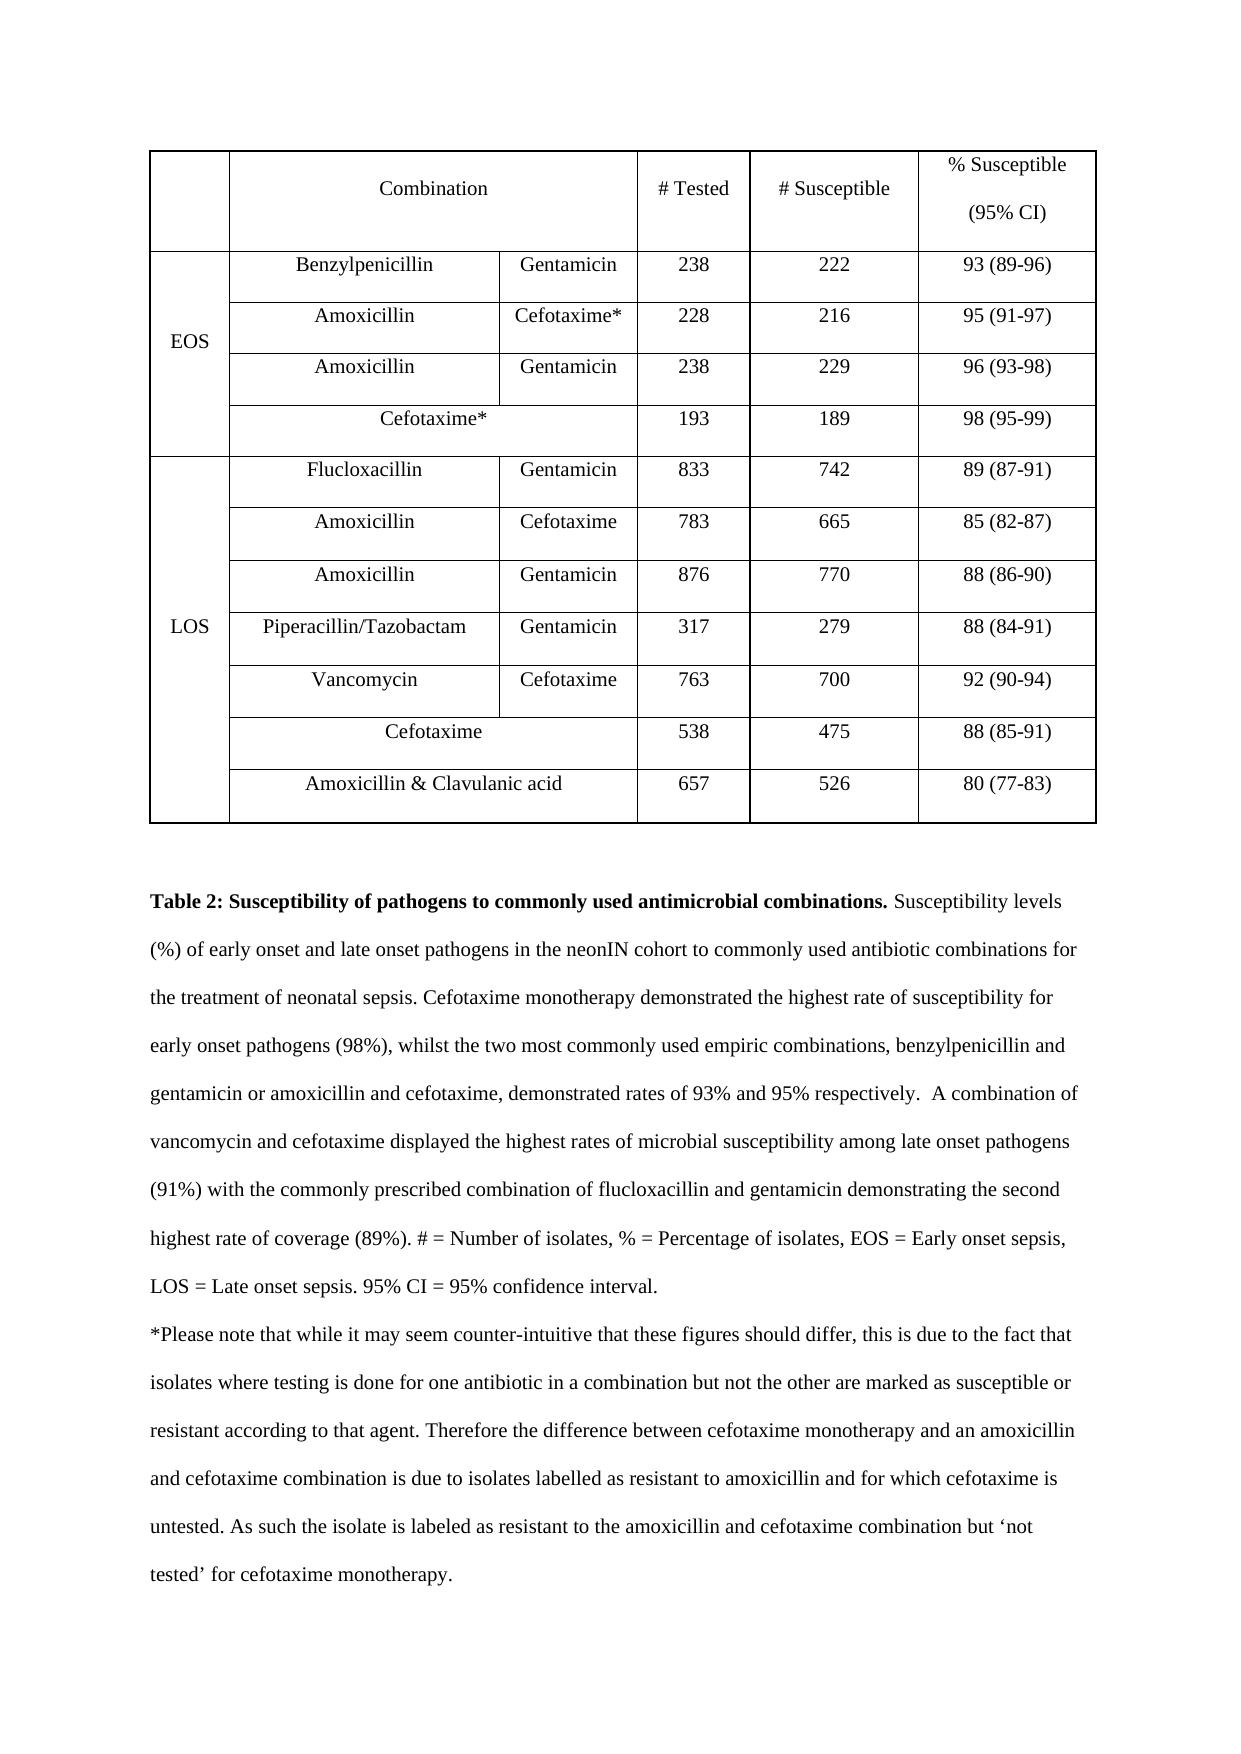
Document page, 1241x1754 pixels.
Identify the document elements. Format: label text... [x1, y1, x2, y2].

table_cell Piperacillin/Tazobactam [230, 613, 499, 664]
table_cell Cefotaxime [500, 666, 637, 717]
table_cell 96 (93-98) [919, 354, 1095, 404]
table_cell Cefotaxime [500, 508, 637, 560]
table_cell 700 [751, 666, 918, 717]
table_cell Amoxicillin [230, 561, 499, 612]
table_cell Amoxicillin & Clavulanic acid [230, 770, 637, 822]
table_cell 93 (89-96) [919, 252, 1095, 302]
table_cell 770 [751, 561, 918, 612]
table_header # Susceptible [751, 152, 918, 251]
table_header % Susceptible (95% CI) [919, 152, 1095, 251]
table_cell 80 (77-83) [919, 770, 1095, 822]
table_cell 526 [751, 770, 918, 822]
table_cell Amoxicillin [230, 508, 499, 560]
table_cell 88 (85-91) [919, 718, 1095, 769]
text Table 2: Susceptibility of pathogens to commonly used antimicrobial combinations. Susceptibility levels (%) of early onset and late onset pathogens in the neonIN cohort to commonly used antibiotic combinations for the treatment of neonatal sepsis. Cefotaxime monotherapy demonstrated the highest rate of susceptibility for early onset pathogens (98%), whilst the two most commonly used empiric combinations, benzylpenicillin and gentamicin or amoxicillin and cefotaxime, demonstrated rates of 93% and 95% respectively. A combination of vancomycin and cefotaxime displayed the highest rates of microbial susceptibility among late onset pathogens (91%) with the commonly prescribed combination of flucloxacillin and gentamicin demonstrating the second highest rate of coverage (89%). # = Number of isolates, % = Percentage of isolates, EOS = Early onset sepsis, LOS = Late onset sepsis. 95% CI = 95% confidence interval. *Please note that while it may seem counter-intuitive that these figures should differ, this is due to the fact that isolates where testing is done for one antibiotic in a combination but not the other are marked as susceptible or resistant according to that agent. Therefore the difference between cefotaxime monotherapy and an amoxicillin and cefotaxime combination is due to isolates labelled as resistant to amoxicillin and for which cefotaxime is untested. As such the isolate is labeled as resistant to the amoxicillin and cefotaxime combination but ‘not tested’ for cefotaxime monotherapy. [150, 888, 1090, 1586]
table_cell Gentamicin [500, 252, 637, 302]
table_cell 538 [638, 718, 749, 769]
table_header # Tested [638, 152, 749, 251]
table_cell 222 [751, 252, 918, 302]
table_cell 193 [638, 406, 749, 456]
table_cell 238 [638, 354, 749, 404]
table_cell Benzylpenicillin [230, 252, 499, 302]
table_cell 189 [751, 406, 918, 456]
table_cell 783 [638, 508, 749, 560]
table_cell 475 [751, 718, 918, 769]
table_cell 317 [638, 613, 749, 664]
table_cell 85 (82-87) [919, 508, 1095, 560]
table_cell Gentamicin [500, 613, 637, 664]
table_cell Cefotaxime* [230, 406, 637, 456]
table_cell 229 [751, 354, 918, 404]
table_cell 279 [751, 613, 918, 664]
table_cell Flucloxacillin [230, 457, 499, 507]
table_cell Cefotaxime [230, 718, 637, 769]
table_cell 98 (95-99) [919, 406, 1095, 456]
table_cell 88 (86-90) [919, 561, 1095, 612]
table_cell 228 [638, 303, 749, 353]
table_cell 763 [638, 666, 749, 717]
table_cell Amoxicillin [230, 354, 499, 404]
table_cell 89 (87-91) [919, 457, 1095, 507]
table_cell 833 [638, 457, 749, 507]
table_cell 92 (90-94) [919, 666, 1095, 717]
table_cell 742 [751, 457, 918, 507]
table_cell 95 (91-97) [919, 303, 1095, 353]
table_header Combination [230, 152, 637, 251]
table_cell Vancomycin [230, 666, 499, 717]
table_cell Amoxicillin [230, 303, 499, 353]
table_cell Cefotaxime* [500, 303, 637, 353]
table_cell 665 [751, 508, 918, 560]
table_cell 876 [638, 561, 749, 612]
table_cell Gentamicin [500, 561, 637, 612]
table_cell LOS [151, 457, 229, 822]
table_cell 238 [638, 252, 749, 302]
table_cell 216 [751, 303, 918, 353]
table_cell Gentamicin [500, 354, 637, 404]
table_cell 88 (84-91) [919, 613, 1095, 664]
table_header [151, 152, 229, 251]
table_cell EOS [151, 252, 229, 456]
table_cell 657 [638, 770, 749, 822]
table_cell Gentamicin [500, 457, 637, 507]
